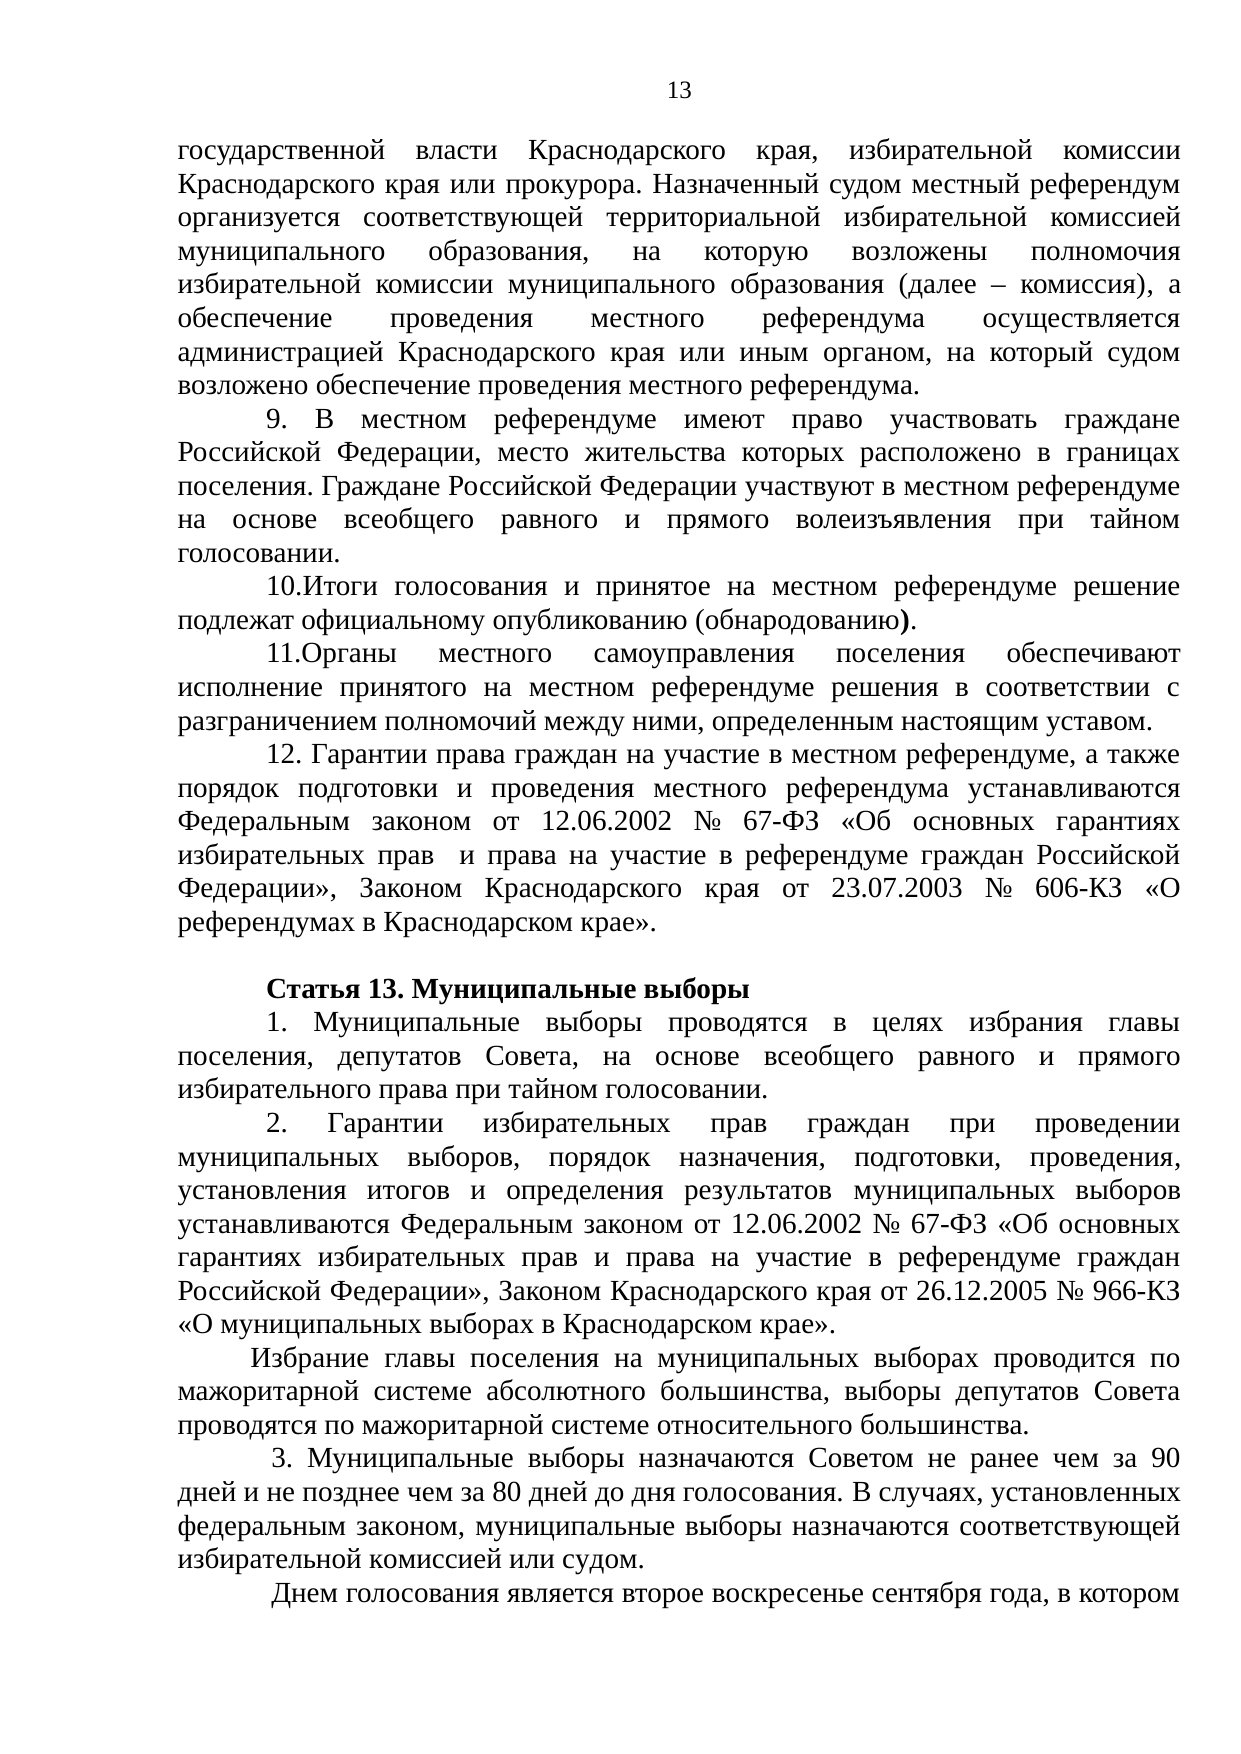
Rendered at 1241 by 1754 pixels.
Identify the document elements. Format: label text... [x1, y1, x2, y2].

text 10.Итоги голосования и принятое на местном референдуме решение подлежат официальному опубликованию (обнародованию). [177, 568, 1181, 636]
text Избрание главы поселения на муниципальных выборах проводится по мажоритарной системе абсолютного большинства, выборы депутатов Совета проводятся по мажоритарной системе относительного большинства. [177, 1340, 1181, 1441]
text 9. В местном референдуме имеют право участвовать граждане Российской Федерации, место жительства которых расположено в границах поселения. Граждане Российской Федерации участвуют в местном референдуме на основе всеобщего равного и прямого волеизъявления при тайном голосовании. [177, 401, 1181, 568]
text Статья 13. Муниципальные выборы [177, 971, 1181, 1004]
text 12. Гарантии права граждан на участие в местном референдуме, а также порядок подготовки и проведения местного референдума устанавливаются Федеральным законом от 12.06.2002 № 67-ФЗ «Об основных гарантиях избирательных прав и права на участие в референдуме граждан Российской Федерации», Законом Краснодарского края от 23.07.2003 № 606-КЗ «О референдумах в Краснодарском крае». [177, 736, 1181, 937]
text 2. Гарантии избирательных прав граждан при проведении муниципальных выборов, порядок назначения, подготовки, проведения, установления итогов и определения результатов муниципальных выборов устанавливаются Федеральным законом от 12.06.2002 № 67-ФЗ «Об основных гарантиях избирательных прав и права на участие в референдуме граждан Российской Федерации», Законом Краснодарского края от 26.12.2005 № 966-КЗ «О муниципальных выборах в Краснодарском крае». [177, 1105, 1181, 1340]
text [177, 1575, 1181, 1608]
text 11.Органы местного самоуправления поселения обеспечивают исполнение принятого на местном референдуме решения в соответствии с разграничением полномочий между ними, определенным настоящим уставом. [177, 636, 1181, 736]
text 1. Муниципальные выборы проводятся в целях избрания главы поселения, депутатов Совета, на основе всеобщего равного и прямого избирательного права при тайном голосовании. [177, 1004, 1181, 1105]
text 3. Муниципальные выборы назначаются Советом не ранее чем за 90 дней и не позднее чем за 80 дней до дня голосования. В случаях, установленных федеральным законом, муниципальные выборы назначаются соответствующей избирательной комиссией или судом. [177, 1441, 1181, 1575]
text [177, 132, 1181, 401]
